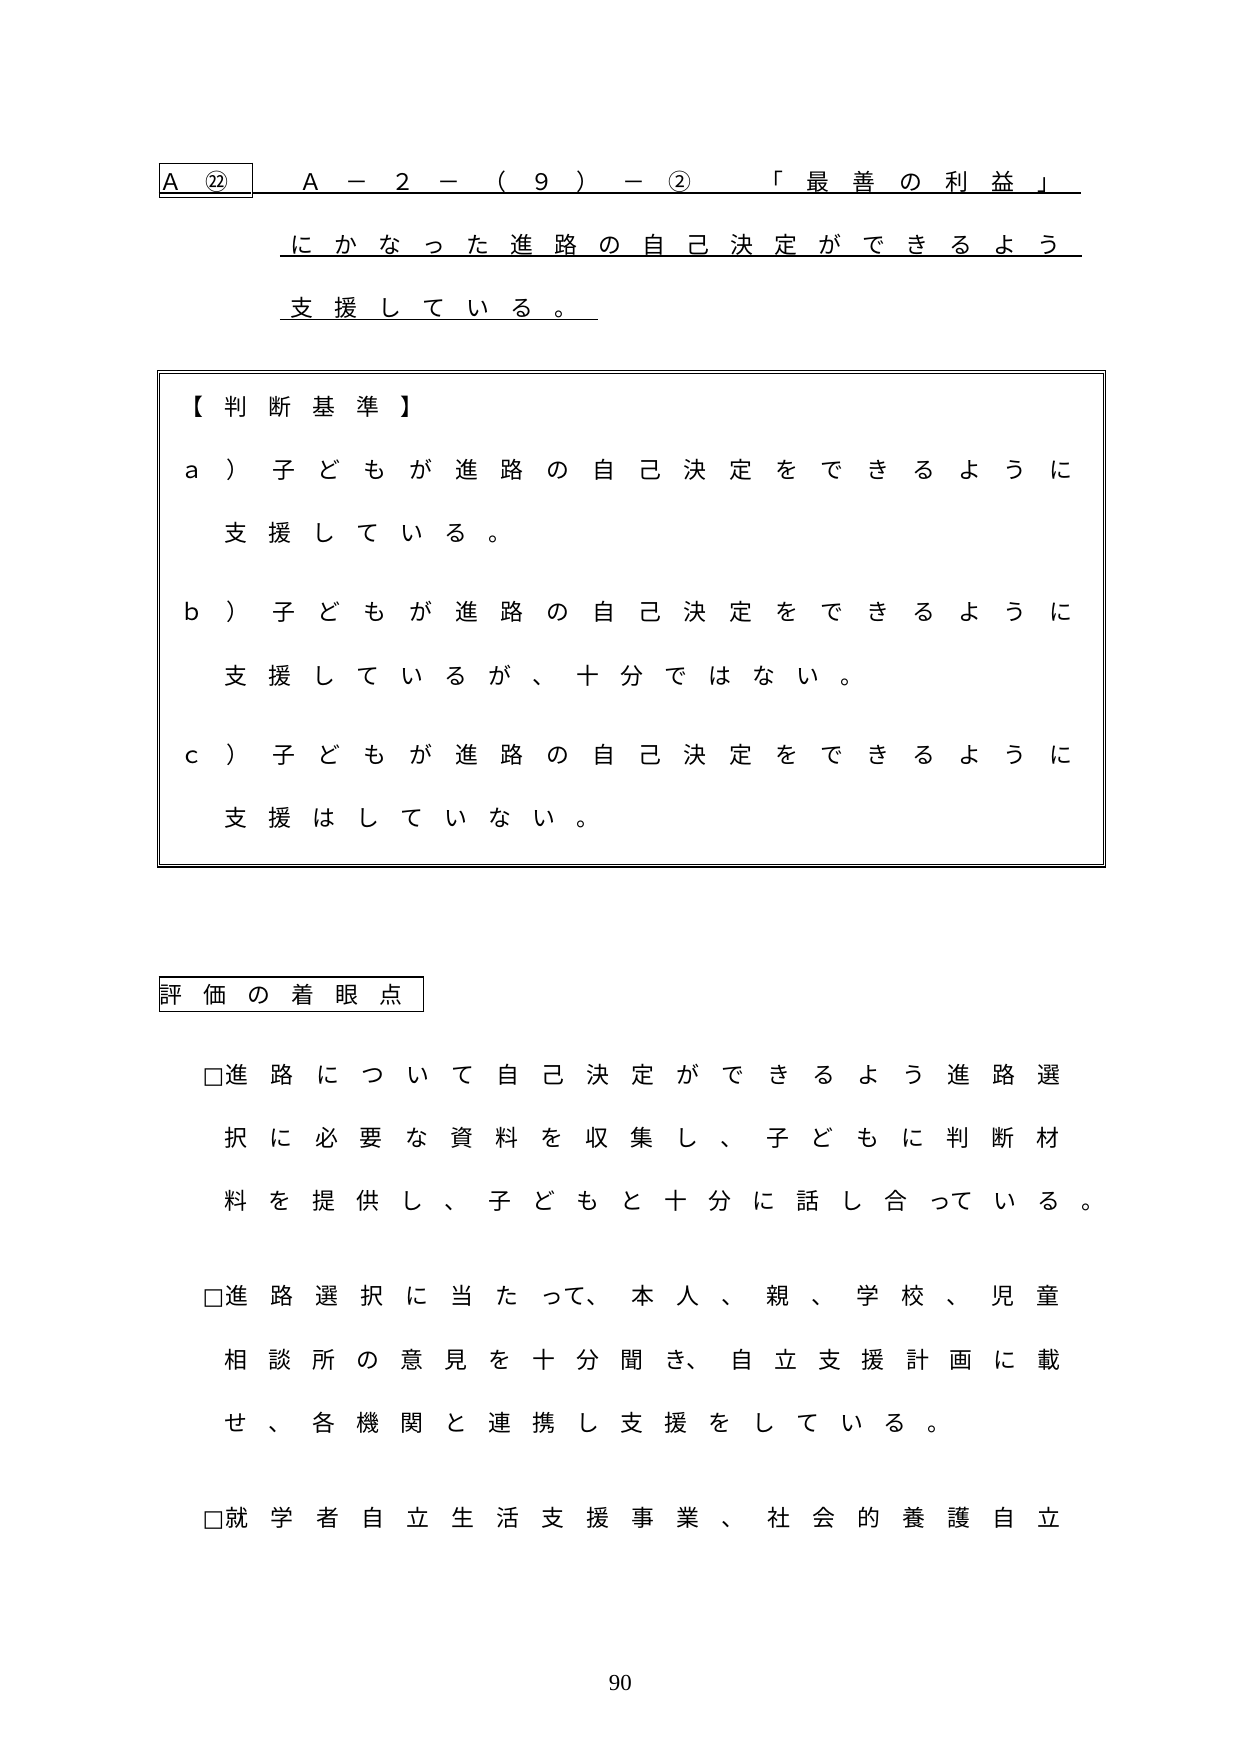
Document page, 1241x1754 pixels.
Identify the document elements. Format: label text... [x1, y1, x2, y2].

text Ａ㉒ Ａ－２－（９）－② 「最善の利益」にかなった進路の自己決定ができるよう支援している。 [158, 149, 1082, 339]
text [181, 1485, 1082, 1548]
text □進路について自己決定ができるよう進路選択に必要な資料を収集し、子どもに判断材料を提供し、子どもと十分に話し合っている。 [181, 1042, 1082, 1232]
text 評価の着眼点 [158, 962, 1082, 1026]
text □進路選択に当たって、本人、親、学校、児童相談所の意見を十分聞き、自立支援計画に載せ、各機関と連携し支援をしている。 [181, 1263, 1082, 1453]
table_header 【判断基準】 ａ）子どもが進路の自己決定をできるように支援している。 ｂ）子どもが進路の自己決定をできるように支援しているが、十分ではない。 ｃ）子どもが進路の自己決定をできるように支援はしていない。 [160, 374, 1103, 864]
